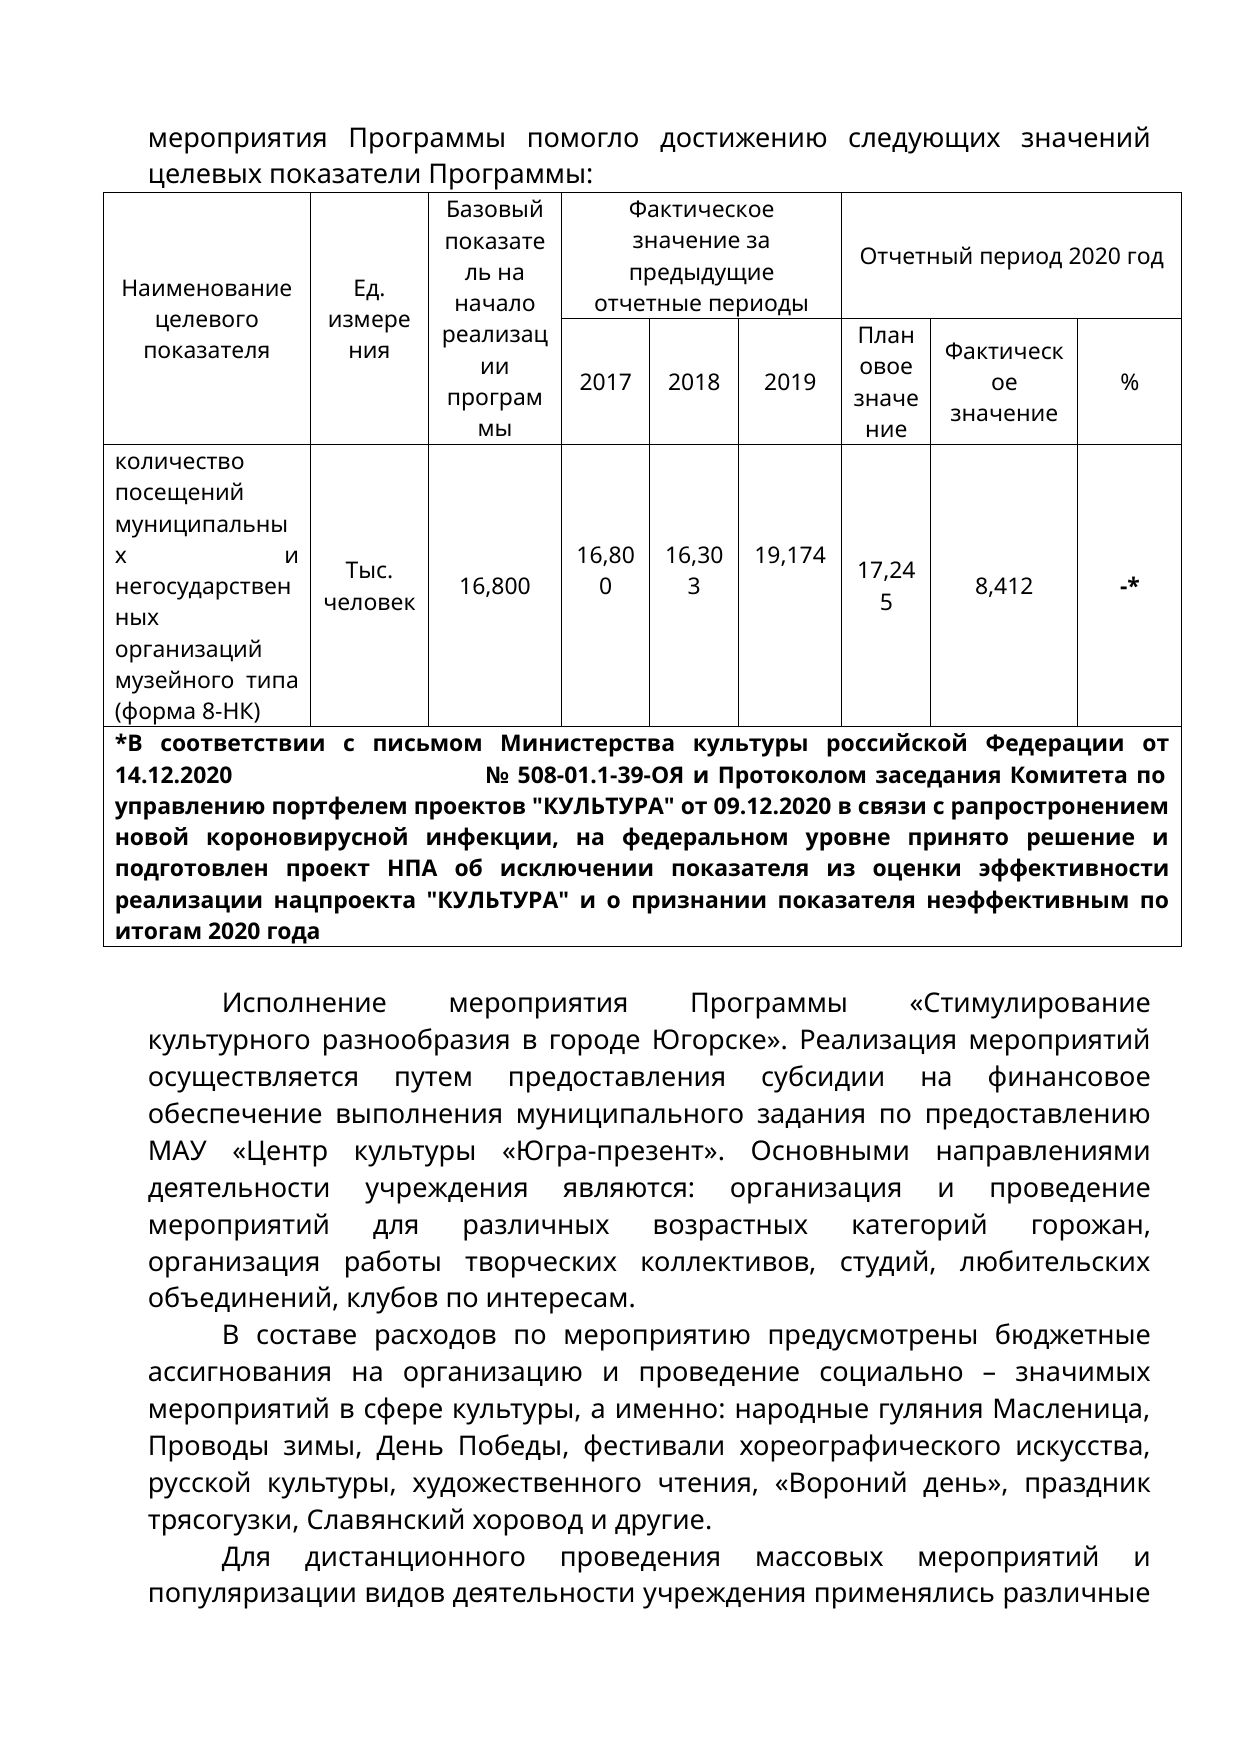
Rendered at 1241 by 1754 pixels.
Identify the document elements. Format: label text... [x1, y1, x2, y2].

table_cell количество посещений муниципальных и негосударственных организаций музейного типа (форма 8-НК) [104, 445, 310, 726]
table_cell 16,800 [562, 445, 649, 726]
table_cell 2017 [562, 319, 649, 444]
table_cell % [1078, 319, 1181, 444]
table_cell Плановое значение [842, 319, 930, 444]
table_cell 8,412 [931, 445, 1077, 726]
table_header Ед. измерения [311, 193, 428, 444]
table_header Наименование целевого показателя [104, 193, 310, 444]
table_cell Тыс. человек [311, 445, 428, 726]
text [148, 118, 1152, 192]
table_header Базовый показатель на начало реализации программы [429, 193, 561, 444]
table_header Отчетный период 2020 год [842, 193, 1181, 318]
table_cell *В соответствии с письмом Министерства культуры российской Федерации от 14.12.2020 № 508-01.1-39-ОЯ и Протоколом заседания Комитета по управлению портфелем проектов "КУЛЬТУРА" от 09.12.2020 в связи с рапростронением новой короновирусной инфекции, на федеральном уровне принято решение и подготовлен проект НПА об исключении показателя из оценки эффективности реализации нацпроекта "КУЛЬТУРА" и о признании показателя неэффективным по итогам 2020 года [104, 727, 1181, 946]
table_cell Фактическое значение [931, 319, 1077, 444]
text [148, 1537, 1152, 1611]
text В составе расходов по мероприятию предусмотрены бюджетные ассигнования на организацию и проведение социально – значимых мероприятий в сфере культуры, а именно: народные гуляния Масленица, Проводы зимы, День Победы, фестивали хореографического искусства, русской культуры, художественного чтения, «Вороний день», праздник трясогузки, Славянский хоровод и другие. [148, 1316, 1152, 1537]
table_cell 17,245 [842, 445, 930, 726]
table_header Фактическое значение за предыдущие отчетные периоды [562, 193, 841, 318]
text Исполнение мероприятия Программы «Стимулирование культурного разнообразия в городе Югорске». Реализация мероприятий осуществляется путем предоставления субсидии на финансовое обеспечение выполнения муниципального задания по предоставлению МАУ «Центр культуры «Югра-презент». Основными направлениями деятельности учреждения являются: организация и проведение мероприятий для различных возрастных категорий горожан, организация работы творческих коллективов, студий, любительских объединений, клубов по интересам. [148, 984, 1152, 1316]
table_cell 16,800 [429, 445, 561, 726]
table_cell 2018 [650, 319, 738, 444]
table_cell 19,174 [739, 445, 841, 726]
table_cell 16,303 [650, 445, 738, 726]
table_cell -* [1078, 445, 1181, 726]
table_cell 2019 [739, 319, 841, 444]
